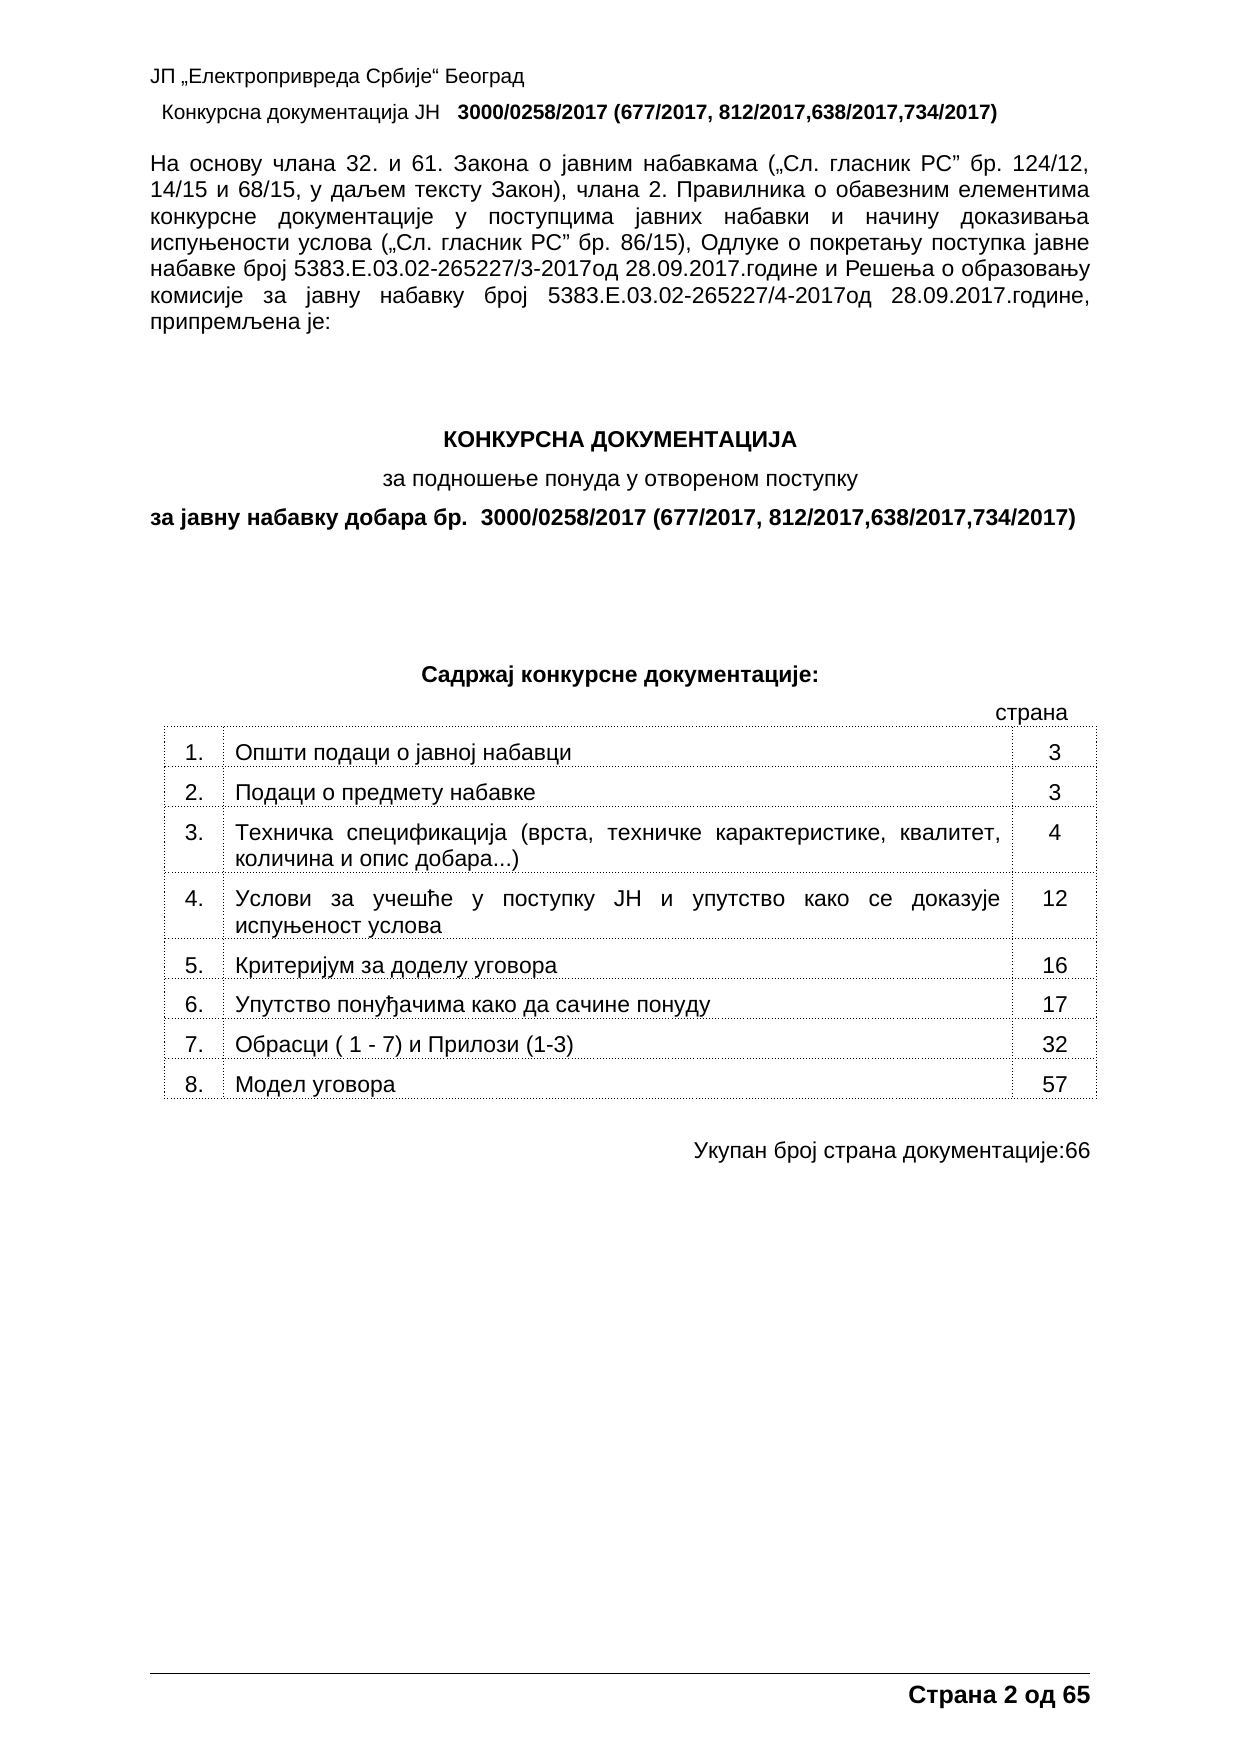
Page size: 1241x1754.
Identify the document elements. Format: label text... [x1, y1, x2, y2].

table_header 3 [1013, 726, 1097, 766]
table_cell 8. [165, 1058, 223, 1098]
table_cell Модел уговора [224, 1058, 1012, 1098]
table_cell Обрасци ( 1 - 7) и Прилози (1-3) [224, 1018, 1012, 1058]
table_cell 5. [165, 938, 223, 978]
table_cell 32 [1013, 1018, 1097, 1058]
title страна [150, 699, 1090, 726]
table_cell Техничка спецификација (врста, техничке карактеристике, квалитет, количина и опис добара...) [224, 806, 1012, 872]
table_cell Критеријум за доделу уговора [224, 938, 1012, 978]
text На основу члана 32. и 61. Закона о јавним набавкама („Сл. гласник РС” бр. 124/12, 14/15 и 68/15, у даљем тексту Закон), члана 2. Правилника о обавезним елементима конкурсне документације у поступцима јавних набавки и начину доказивања испуњености услова („Сл. гласник РС” бр. 86/15), Одлуке о покретању поступка јавне набавке број 5383.E.03.02-265227/3-2017oд 28.09.2017.године и Решења о образовању комисије за јавну набавку број 5383.E.03.02-265227/4-2017од 28.09.2017.године, припремљена је: [150, 150, 1090, 334]
table_cell 2. [165, 766, 223, 806]
table_cell Упутство понуђачима како да сачине понуду [224, 978, 1012, 1018]
text Укупан број страна документације:66 [150, 1137, 1090, 1164]
table_header Општи подаци о јавној набавци [224, 726, 1012, 766]
table_cell 4. [165, 872, 223, 938]
table_cell 3 [1013, 766, 1097, 806]
table_cell 6. [165, 978, 223, 1018]
table_cell Подаци о предмету набавке [224, 766, 1012, 806]
table_cell 4 [1013, 806, 1097, 872]
table_cell 17 [1013, 978, 1097, 1018]
table_cell 16 [1013, 938, 1097, 978]
text КОНКУРСНА ДОКУМЕНТАЦИЈА [150, 426, 1090, 452]
table_cell 3. [165, 806, 223, 872]
table_cell 7. [165, 1018, 223, 1058]
table_cell 57 [1013, 1058, 1097, 1098]
table_cell Услови за учешће у поступку ЈН и упутство како се доказује испуњеност услова [224, 872, 1012, 938]
table_cell 12 [1013, 872, 1097, 938]
text за подношење понуда у отвореном поступку [150, 465, 1090, 491]
text за јавну набавку добара бр. 3000/0258/2017 (677/2017, 812/2017,638/2017,734/2017) [150, 504, 1090, 530]
table_header 1. [165, 726, 223, 766]
title Садржај конкурсне документације: [150, 661, 1090, 687]
